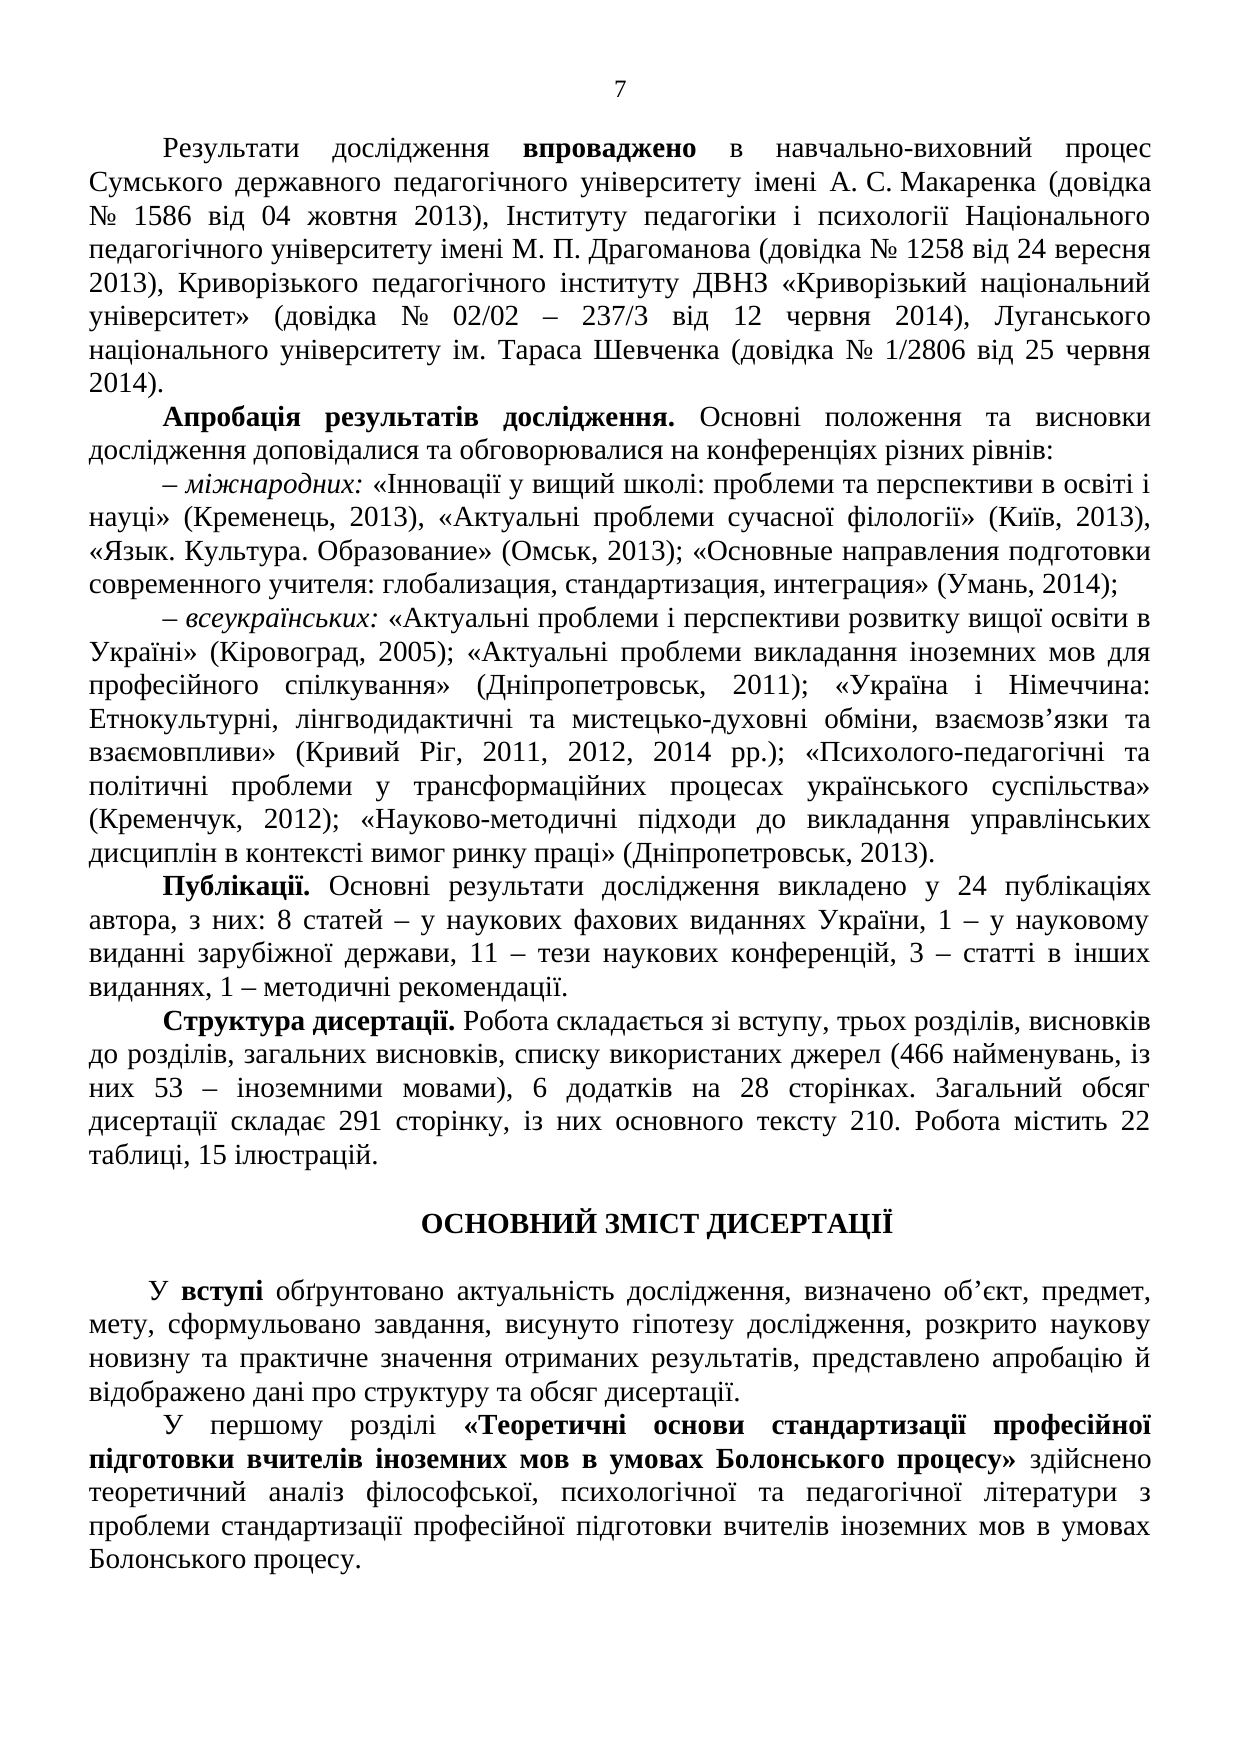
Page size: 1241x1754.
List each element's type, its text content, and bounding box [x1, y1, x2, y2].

text Результати дослідження впроваджено в навчально-виховний процес Сумського державного педагогічного університету імені А. С. Макаренка (довідка № 1586 від 04 жовтня 2013), Інституту педагогіки і психології Національного педагогічного університету імені М. П. Драгоманова (довідка № 1258 від 24 вересня 2013), Криворізького педагогічного інституту ДВНЗ «Криворізький національний університет» (довідка № 02/02 – 237/3 від 12 червня 2014), Луганського національного університету ім. Тараса Шевченка (довідка № 1/2806 від 25 червня 2014). [89, 131, 1152, 399]
text – міжнародних: «Інновації у вищий школі: проблеми та перспективи в освіті і науці» (Кременець, 2013), «Актуальні проблеми сучасної філології» (Київ, 2013), «Язык. Культура. Образование» (Омськ, 2013); «Основные направления подготовки современного учителя: глобализация, стандартизация, интеграция» (Умань, 2014); [89, 466, 1152, 600]
text ОСНОВНИЙ ЗМІСТ ДИСЕРТАЦІЇ [89, 1206, 1152, 1239]
text ‒ всеукраїнських: «Актуальні проблеми і перспективи розвитку вищої освіти в Україні» (Кіровоград, 2005); «Актуальні проблеми викладання іноземних мов для професійного спілкування» (Дніпропетровськ, 2011); «Україна і Німеччина: Етнокультурні, лінгводидактичні та мистецько-духовні обміни, взаємозв’язки та взаємовпливи» (Кривий Ріг, 2011, 2012, 2014 рр.); «Психолого-педагогічні та політичні проблеми у трансформаційних процесах українського суспільства» (Кременчук, 2012); «Науково-методичні підходи до викладання управлінських дисциплін в контексті вимог ринку праці» (Дніпропетровськ, 2013). [89, 600, 1152, 868]
list Апробація результатів дослідження. Основні положення та висновки дослідження доповідалися та обговорювалися на конференціях різних рівнів: [89, 399, 1152, 466]
text У першому розділі «Теоретичні основи стандартизації професійної підготовки вчителів іноземних мов в умовах Болонського процесу» здійснено теоретичний аналіз філософської, психологічної та педагогічної літератури з проблеми стандартизації професійної підготовки вчителів іноземних мов в умовах Болонського процесу. [89, 1407, 1152, 1575]
text Структура дисертації. Робота складається зі вступу, трьох розділів, висновків до розділів, загальних висновків, списку використаних джерел (466 найменувань, із них 53 – іноземними мовами), 6 додатків на 28 сторінках. Загальний обсяг дисертації складає 291 сторінку, із них основного тексту 210. Робота містить 22 таблиці, 15 ілюстрацій. [89, 1003, 1152, 1170]
text У вступі обґрунтовано актуальність дослідження, визначено об’єкт, предмет, мету, сформульовано завдання, висунуто гіпотезу дослідження, розкрито наукову новизну та практичне значення отриманих результатів, представлено апробацію й відображено дані про структуру та обсяг дисертації. [89, 1273, 1152, 1407]
text Публікації. Основні результати дослідження викладено у 24 публікаціях автора, з них: 8 статей – у наукових фахових виданнях України, 1 – у науковому виданні зарубіжної держави, 11 – тези наукових конференцій, 3 – статті в інших виданнях, 1 – методичні рекомендації. [89, 868, 1152, 1003]
